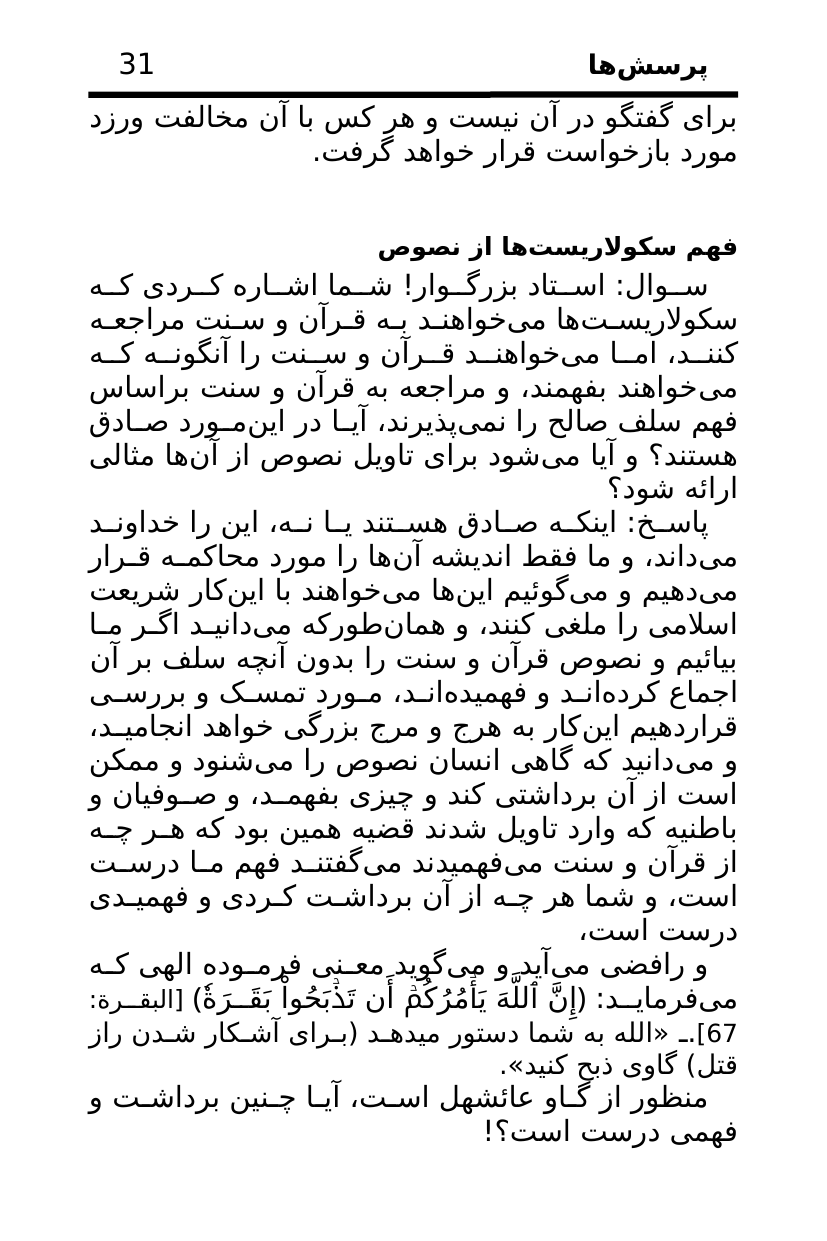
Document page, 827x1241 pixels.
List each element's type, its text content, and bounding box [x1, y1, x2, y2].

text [89, 100, 738, 168]
text منظور از گاو عائشهل است، آیا چنین برداشت و فهمی درست است؟! [89, 1081, 738, 1148]
text و رافضی می‌آید و می‌گوید معنی فرموده الهی که می‌فرماید: ﴿إِنَّ ٱللَّهَ يَأۡمُرُكُمۡ أَن تَذۡبَحُواْ بَقَرَةٗ﴾ [البقرة: 67]. «الله به شما دستور میدهد (برای آشکار شدن راز قتل) گاوی ذبح کنید». [89, 947, 738, 1081]
text سوال: استاد بزرگوار! شما اشاره کردی که سکولاریست‌ها می‌خواهند به قرآن و سنت مراجعه کنند، اما می‌خواهند قرآن و سنت را آنگونه که می‌خواهند بفهمند، و مراجعه به قرآن و سنت براساس فهم سلف صالح را نمی‌پذیرند، آیا در این‌مورد صادق هستند؟ و آیا می‌شود برای تاویل نصوص از آن‌ها مثالی ارائه شود؟ [89, 268, 738, 506]
text پاسخ:‌ اینکه صادق هستند یا نه، این را خداوند می‌داند، و ما فقط اندیشه آن‌ها را مورد محاکمه قرار می‌دهیم و می‌گوئیم این‌ها می‌خواهند با این‌کار شریعت اسلامی را ملغی کنند، و همان‌طورکه می‌دانید اگر ما بیائیم و نصوص قرآن و سنت را بدون آنچه سلف بر آن اجماع کرده‌اند و فهمیده‌اند، مورد تمسک و بررسی قراردهیم این‌کار به هرج و مرج بزرگی خواهد انجامید، و می‌دانید که گاهی انسان نصوص را می‌شنود و ممکن است از آن برداشتی کند و چیزی بفهمد، و صوفیان و باطنیه که وارد تاویل شدند قضیه همین بود که هر چه از قرآن و سنت می‌فهمیدند می‌گفتند فهم ما درست است، و شما هر چه از آن برداشت کردی و فهمیدی درست است، [89, 506, 738, 947]
text فهم سکولاریست‌ها از نصوص [89, 233, 738, 262]
